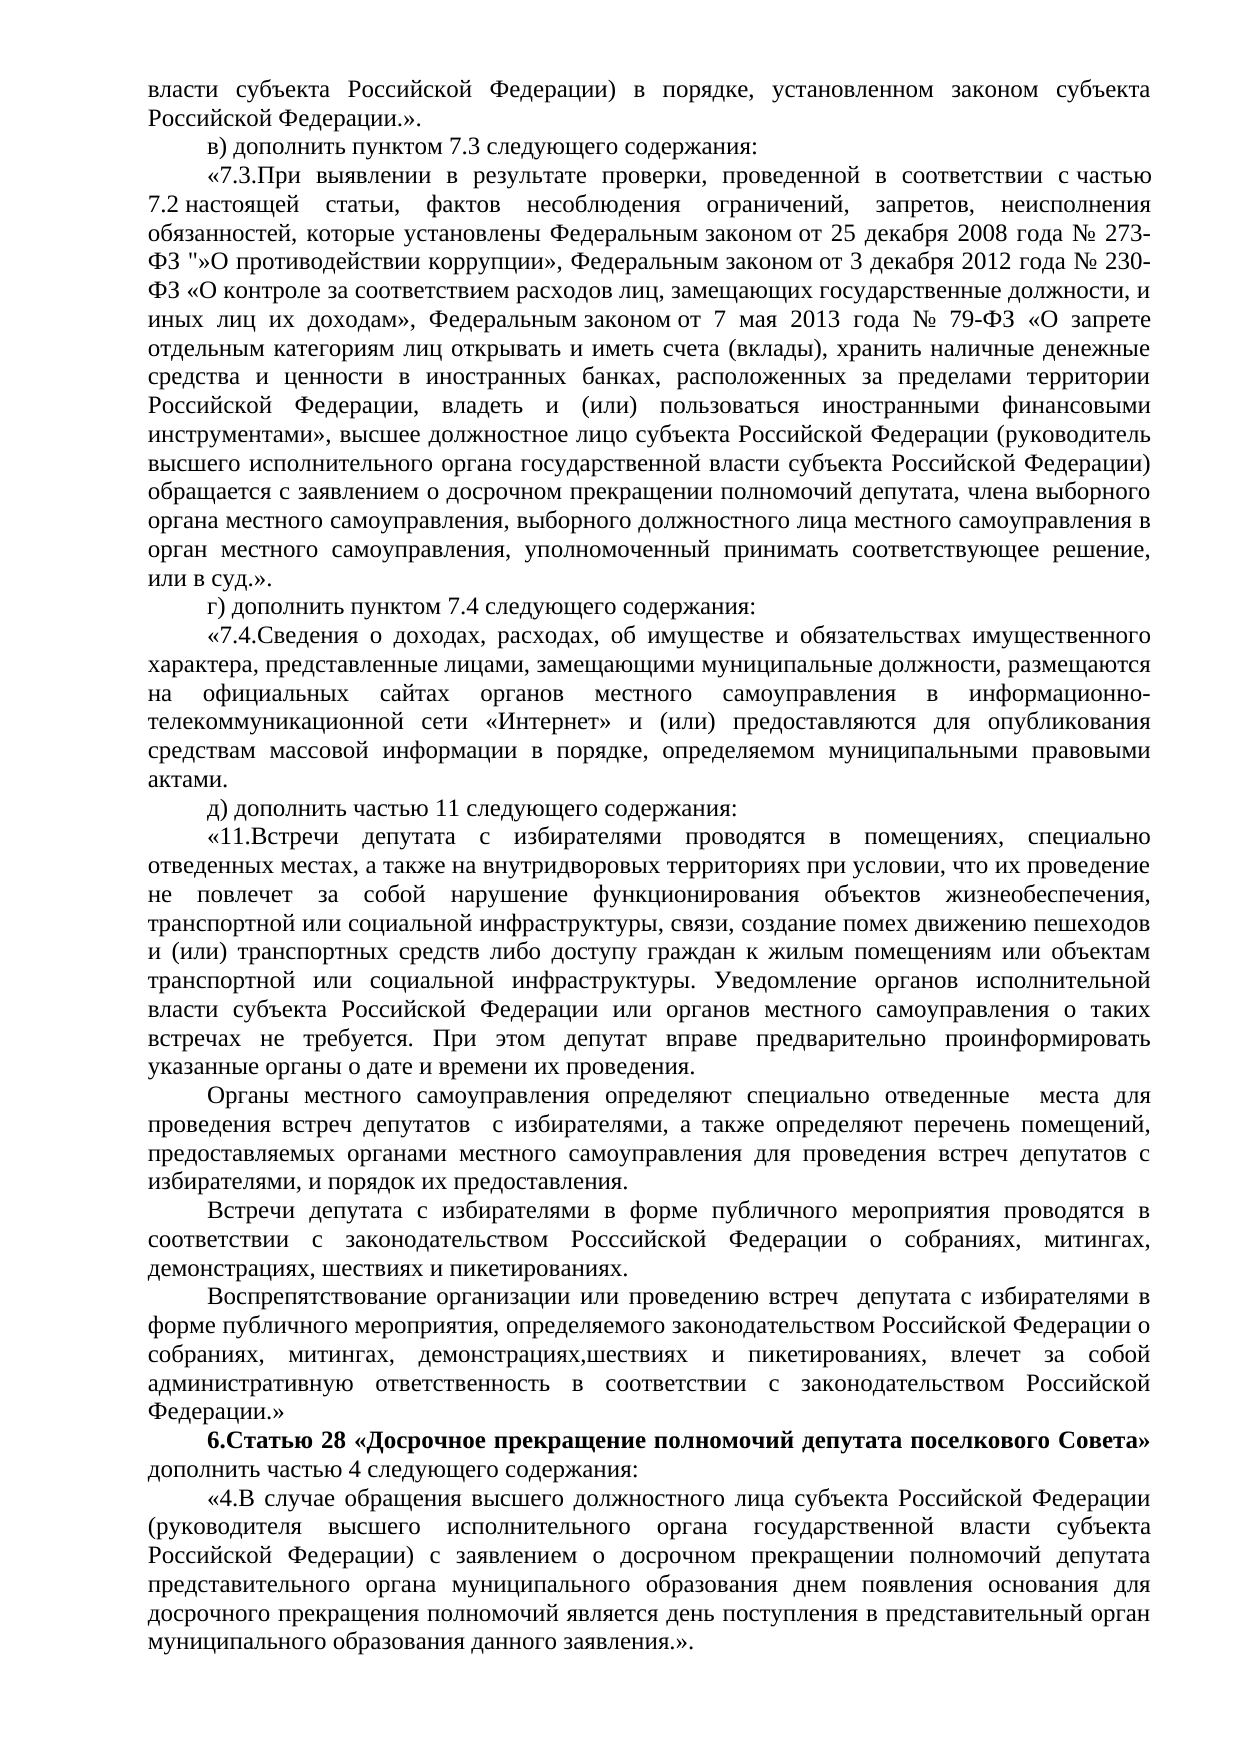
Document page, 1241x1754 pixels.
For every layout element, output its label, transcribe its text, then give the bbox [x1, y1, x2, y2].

text Органы местного самоуправления определяют специально отведенные места для проведения встреч депутатов с избирателями, а также определяют перечень помещений, предоставляемых органами местного самоуправления для проведения встреч депутатов с избирателями, и порядок их предоставления. [148, 1080, 1152, 1195]
text в) дополнить пунктом 7.3 следующего содержания: [148, 131, 1152, 160]
text Воспрепятствование организации или проведению встреч депутата с избирателями в форме публичного мероприятия, определяемого законодательством Российской Федерации о собраниях, митингах, демонстрациях,шествиях и пикетированиях, влечет за собой административную ответственность в соответствии с законодательством Российской Федерации.» [148, 1281, 1152, 1425]
text «4.В случае обращения высшего должностного лица субъекта Российской Федерации (руководителя высшего исполнительного органа государственной власти субъекта Российской Федерации) с заявлением о досрочном прекращении полномочий депутата представительного органа муниципального образования днем появления основания для досрочного прекращения полномочий является день поступления в представительный орган муниципального образования данного заявления.». [148, 1483, 1152, 1655]
text г) дополнить пунктом 7.4 следующего содержания: [148, 591, 1152, 620]
text «11.Встречи депутата с избирателями проводятся в помещениях, специально отведенных местах, а также на внутридворовых территориях при условии, что их проведение не повлечет за собой нарушение функционирования объектов жизнеобеспечения, транспортной или социальной инфраструктуры, связи, создание помех движению пешеходов и (или) транспортных средств либо доступу граждан к жилым помещениям или объектам транспортной или социальной инфраструктуры. Уведомление органов исполнительной власти субъекта Российской Федерации или органов местного самоуправления о таких встречах не требуется. При этом депутат вправе предварительно проинформировать указанные органы о дате и времени их проведения. [148, 821, 1152, 1080]
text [148, 74, 1152, 131]
text «7.4.Сведения о доходах, расходах, об имуществе и обязательствах имущественного характера, представленные лицами, замещающими муниципальные должности, размещаются на официальных сайтах органов местного самоуправления в информационно-телекоммуникационной сети «Интернет» и (или) предоставляются для опубликования средствам массовой информации в порядке, определяемом муниципальными правовыми актами. [148, 620, 1152, 793]
text д) дополнить частью 11 следующего содержания: [148, 793, 1152, 821]
text «7.3.При выявлении в результате проверки, проведенной в соответствии с частью 7.2 настоящей статьи, фактов несоблюдения ограничений, запретов, неисполнения обязанностей, которые установлены Федеральным законом от 25 декабря 2008 года № 273-ФЗ "»О противодействии коррупции», Федеральным законом от 3 декабря 2012 года № 230-ФЗ «О контроле за соответствием расходов лиц, замещающих государственные должности, и иных лиц их доходам», Федеральным законом от 7 мая 2013 года № 79-ФЗ «О запрете отдельным категориям лиц открывать и иметь счета (вклады), хранить наличные денежные средства и ценности в иностранных банках, расположенных за пределами территории Российской Федерации, владеть и (или) пользоваться иностранными финансовыми инструментами», высшее должностное лицо субъекта Российской Федерации (руководитель высшего исполнительного органа государственной власти субъекта Российской Федерации) обращается с заявлением о досрочном прекращении полномочий депутата, члена выборного органа местного самоуправления, выборного должностного лица местного самоуправления в орган местного самоуправления, уполномоченный принимать соответствующее решение, или в суд.». [148, 160, 1152, 591]
text Встречи депутата с избирателями в форме публичного мероприятия проводятся в соответствии с законодательством Росссийской Федерации о собраниях, митингах, демонстрациях, шествиях и пикетированиях. [148, 1195, 1152, 1281]
text 6.Статью 28 «Досрочное прекращение полномочий депутата поселкового Совета» дополнить частью 4 следующего содержания: [148, 1425, 1152, 1483]
